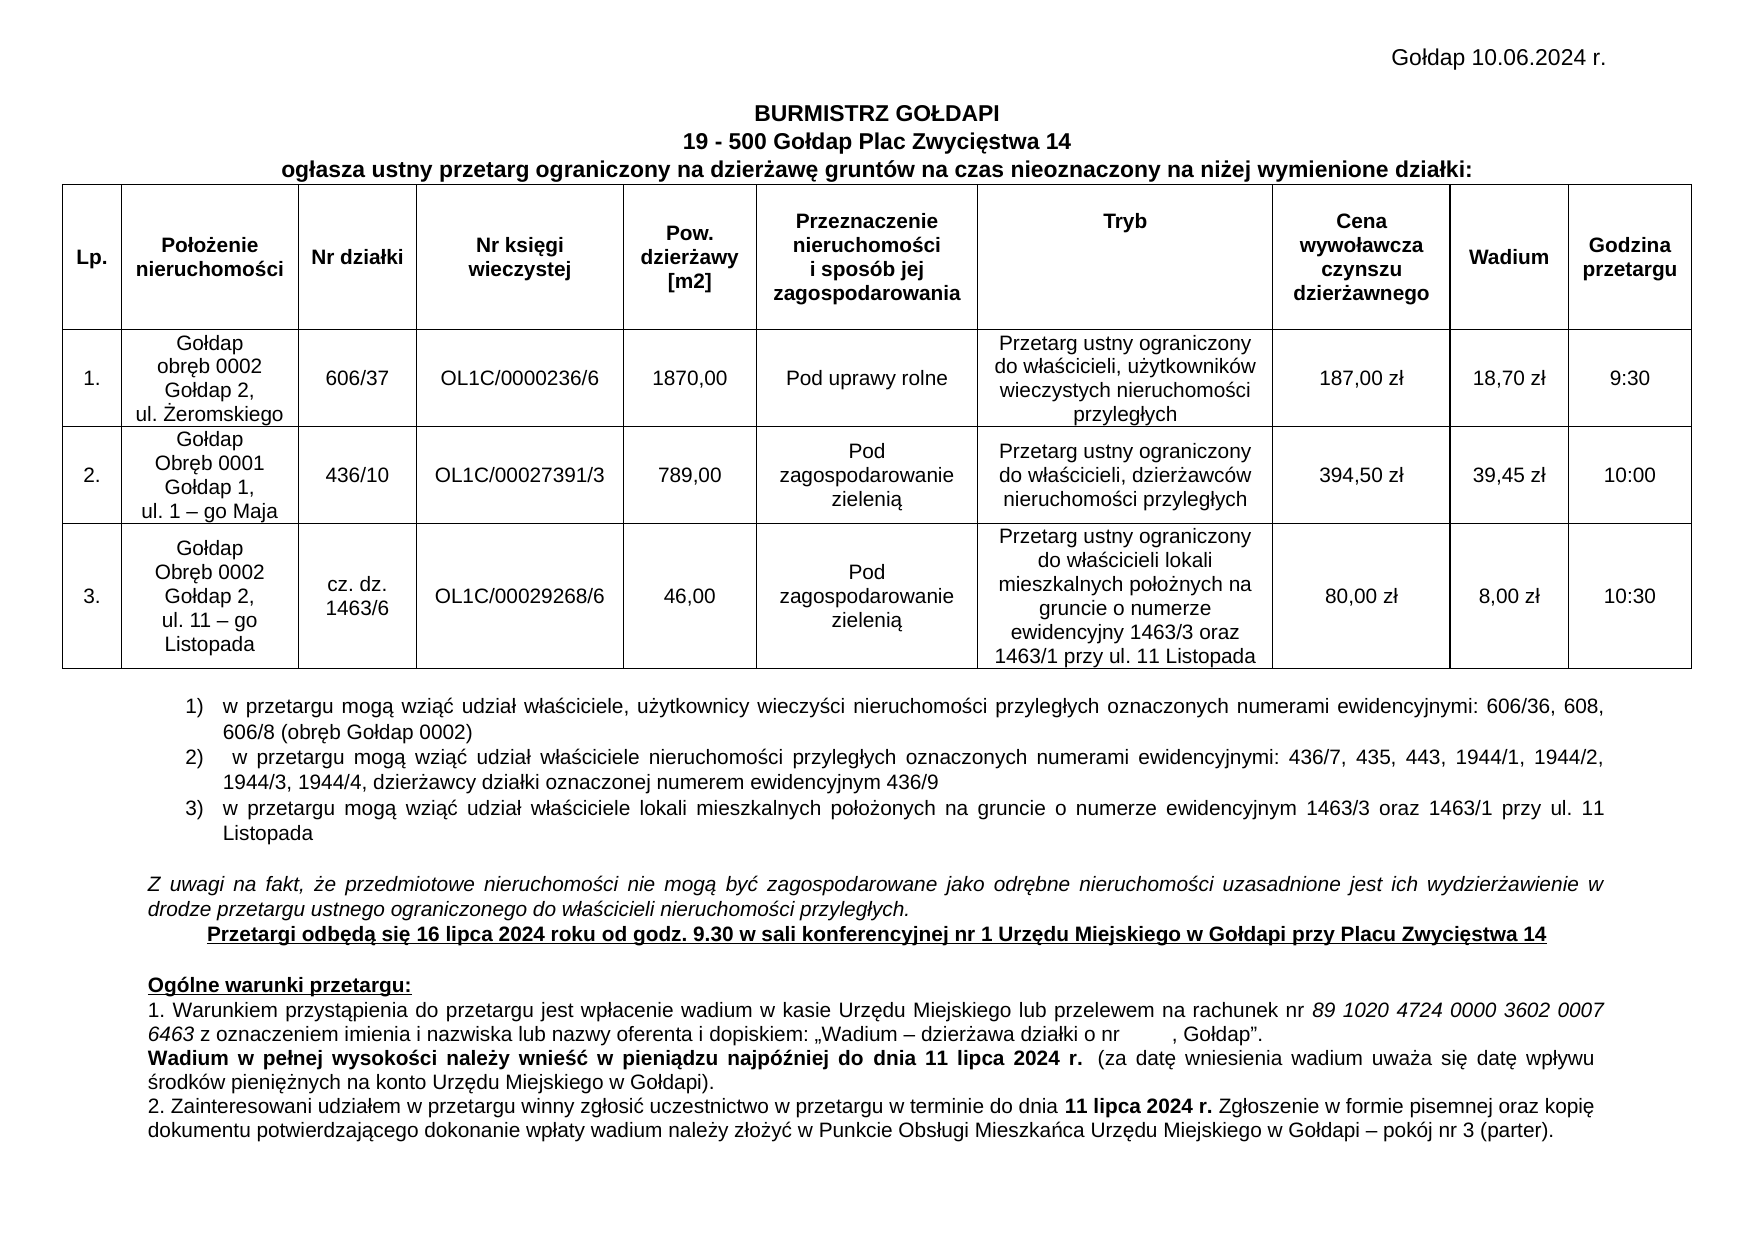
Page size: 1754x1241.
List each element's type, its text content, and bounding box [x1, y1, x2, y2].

text Ogólne warunki przetargu: [148, 973, 1606, 997]
table_cell OL1C/0000236/6 [417, 330, 623, 426]
table_cell 9:30 [1569, 330, 1691, 426]
text Wadium w pełnej wysokości należy wnieść w pieniądzu najpóźniej do dnia 11 lipca 2024 r. (za datę wniesienia wadium uważa się datę wpływu środków pieniężnych na konto Urzędu Miejskiego w Gołdapi). [148, 1046, 1595, 1094]
table_cell Pod uprawy rolne [757, 330, 977, 426]
table_header Godzina przetargu [1569, 185, 1691, 329]
table_header Wadium [1451, 185, 1568, 329]
table_cell Gołdap Obręb 0002 Gołdap 2, ul. 11 – go Listopada [122, 524, 298, 668]
table_cell 187,00 zł [1273, 330, 1449, 426]
table_header Pow. dzierżawy [m2] [624, 185, 756, 329]
table_cell 10:00 [1569, 427, 1691, 523]
table_cell Gołdap obręb 0002 Gołdap 2, ul. Żeromskiego [122, 330, 298, 426]
table_header Nr księgi wieczystej [417, 185, 623, 329]
text BURMISTRZ GOŁDAPI 19 - 500 Gołdap Plac Zwycięstwa 14 ogłasza ustny przetarg ograniczony na dzierżawę gruntów na czas nieoznaczony na niżej wymienione działki: [148, 100, 1606, 182]
table_cell Przetarg ustny ograniczony do właścicieli lokali mieszkalnych położnych na gruncie o numerze ewidencyjny 1463/3 oraz 1463/1 przy ul. 11 Listopada [978, 524, 1272, 668]
list w przetargu mogą wziąć udział właściciele, użytkownicy wieczyści nieruchomości przyległych oznaczonych numerami ewidencyjnymi: 606/36, 608, 606/8 (obręb Gołdap 0002) [185, 694, 1606, 743]
table_cell 39,45 zł [1451, 427, 1568, 523]
table_cell 1. [63, 330, 121, 426]
table_cell Przetarg ustny ograniczony do właścicieli, dzierżawców nieruchomości przyległych [978, 427, 1272, 523]
table_cell 46,00 [624, 524, 756, 668]
text Przetargi odbędą się 16 lipca 2024 roku od godz. 9.30 w sali konferencyjnej nr 1 Urzędu Miejskiego w Gołdapi przy Placu Zwycięstwa 14 [148, 922, 1606, 946]
table_cell 10:30 [1569, 524, 1691, 668]
table_header Przeznaczenie nieruchomości i sposób jej zagospodarowania [757, 185, 977, 329]
text 2. Zainteresowani udziałem w przetargu winny zgłosić uczestnictwo w przetargu w terminie do dnia 11 lipca 2024 r. Zgłoszenie w formie pisemnej oraz kopię dokumentu potwierdzającego dokonanie wpłaty wadium należy złożyć w Punkcie Obsługi Mieszkańca Urzędu Miejskiego w Gołdapi – pokój nr 3 (parter). [148, 1094, 1595, 1142]
table_cell 606/37 [299, 330, 416, 426]
table_header Tryb [978, 185, 1272, 329]
table_cell OL1C/00027391/3 [417, 427, 623, 523]
table_cell OL1C/00029268/6 [417, 524, 623, 668]
table_cell 8,00 zł [1451, 524, 1568, 668]
text Z uwagi na fakt, że przedmiotowe nieruchomości nie mogą być zagospodarowane jako odrębne nieruchomości uzasadnione jest ich wydzierżawienie w drodze przetargu ustnego ograniczonego do właścicieli nieruchomości przyległych. [148, 871, 1606, 921]
table_cell Pod zagospodarowanie zielenią [757, 427, 977, 523]
list w przetargu mogą wziąć udział właściciele lokali mieszkalnych położonych na gruncie o numerze ewidencyjnym 1463/3 oraz 1463/1 przy ul. 11 Listopada [185, 795, 1606, 845]
text 1. Warunkiem przystąpienia do przetargu jest wpłacenie wadium w kasie Urzędu Miejskiego lub przelewem na rachunek nr 89 1020 4724 0000 3602 0007 6463 z oznaczeniem imienia i nazwiska lub nazwy oferenta i dopiskiem: „Wadium – dzierżawa działki o nr , Gołdap”. [148, 998, 1606, 1046]
table_cell 394,50 zł [1273, 427, 1449, 523]
table_cell 436/10 [299, 427, 416, 523]
table_header Nr działki [299, 185, 416, 329]
table_cell 789,00 [624, 427, 756, 523]
list w przetargu mogą wziąć udział właściciele nieruchomości przyległych oznaczonych numerami ewidencyjnymi: 436/7, 435, 443, 1944/1, 1944/2, 1944/3, 1944/4, dzierżawcy działki oznaczonej numerem ewidencyjnym 436/9 [185, 745, 1606, 794]
table_cell Pod zagospodarowanie zielenią [757, 524, 977, 668]
table_header Cena wywoławcza czynszu dzierżawnego [1273, 185, 1449, 329]
table_cell Przetarg ustny ograniczony do właścicieli, użytkowników wieczystych nieruchomości przyległych [978, 330, 1272, 426]
table_header Położenie nieruchomości [122, 185, 298, 329]
table_cell Gołdap Obręb 0001 Gołdap 1, ul. 1 – go Maja [122, 427, 298, 523]
table_cell 80,00 zł [1273, 524, 1449, 668]
table_header Lp. [63, 185, 121, 329]
table_cell 1870,00 [624, 330, 756, 426]
table_cell 2. [63, 427, 121, 523]
table_cell 18,70 zł [1451, 330, 1568, 426]
text Gołdap 10.06.2024 r. [88, 44, 1606, 71]
table_cell 3. [63, 524, 121, 668]
table_cell cz. dz. 1463/6 [299, 524, 416, 668]
